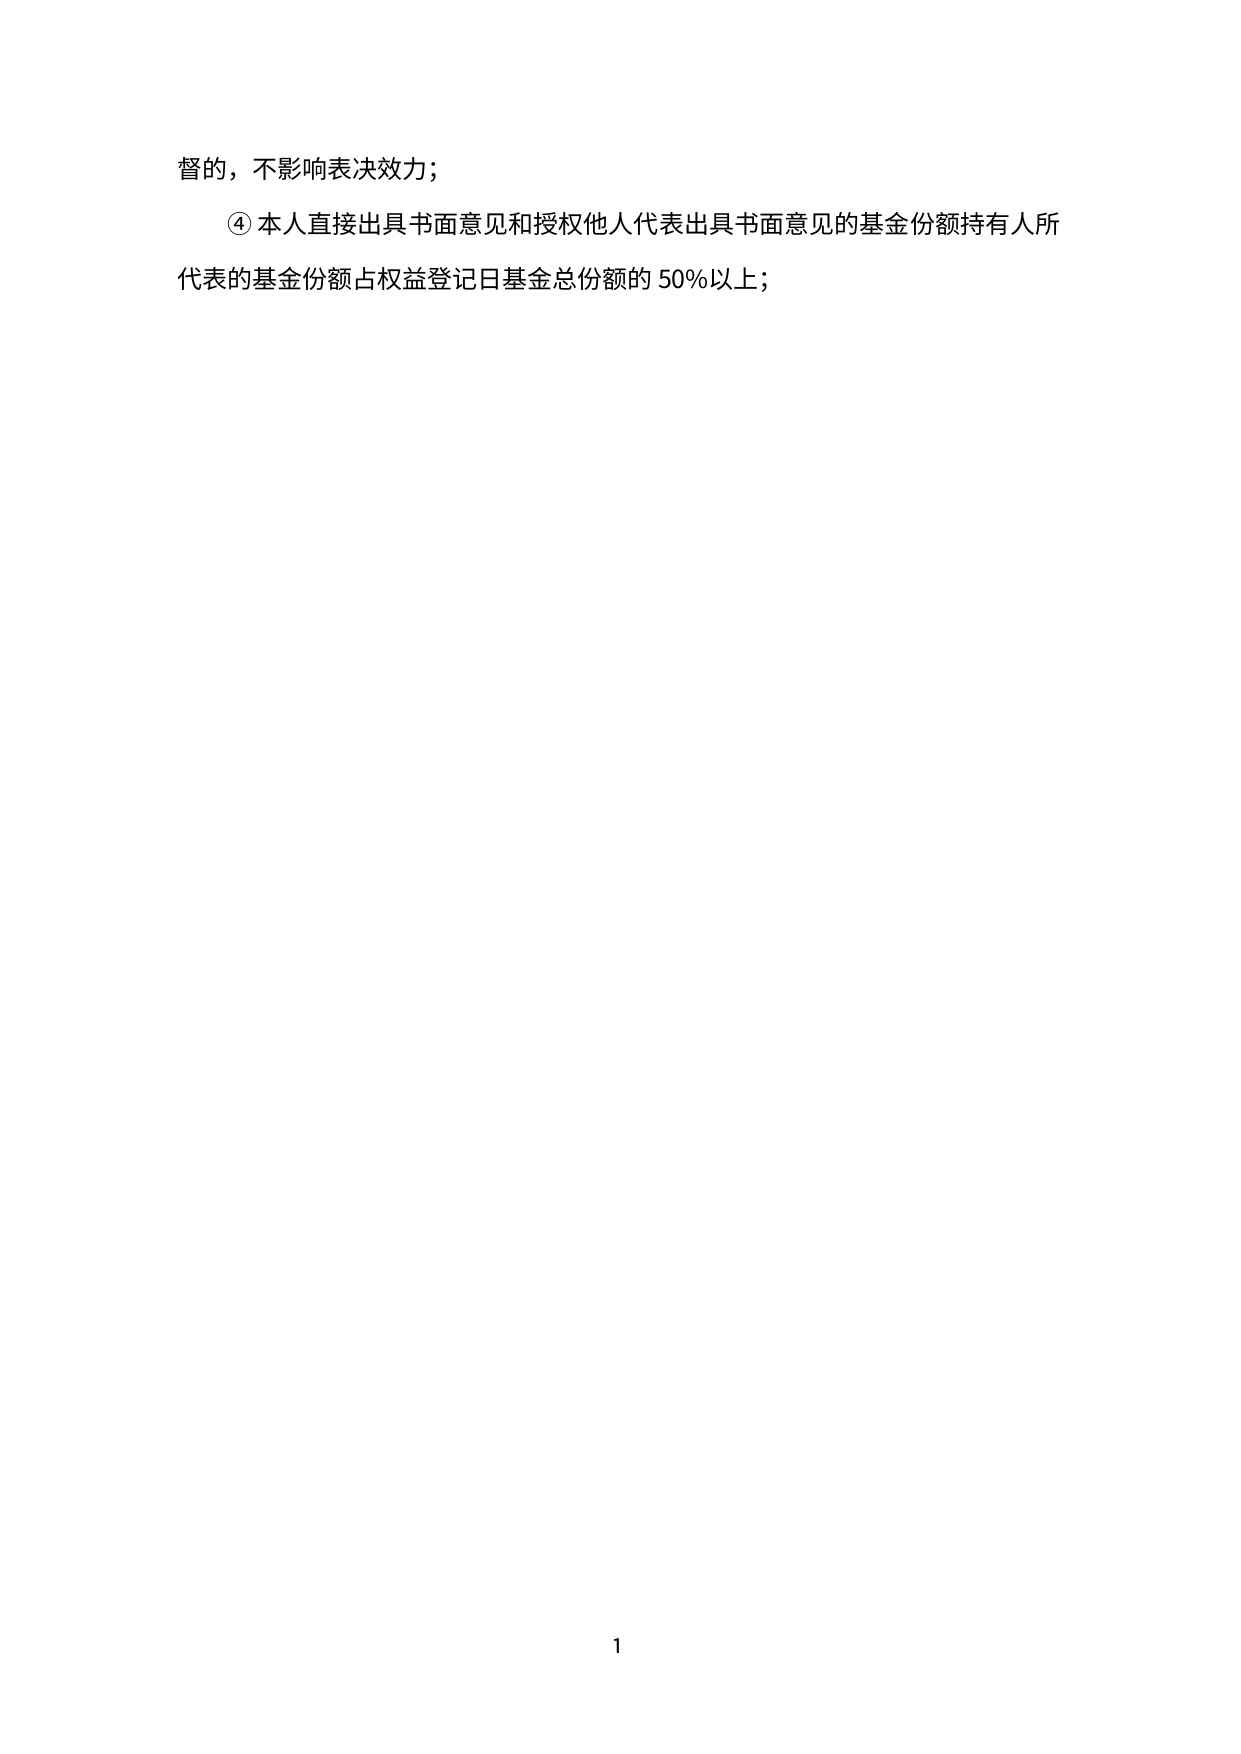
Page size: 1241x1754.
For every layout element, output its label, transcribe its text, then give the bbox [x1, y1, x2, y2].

text ④本人直接出具书面意见和授权他人代表出具书面意见的基金份额持有人所代表的基金份额占权益登记日基金总份额的 50%以上； [177, 205, 1063, 296]
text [177, 150, 1063, 186]
